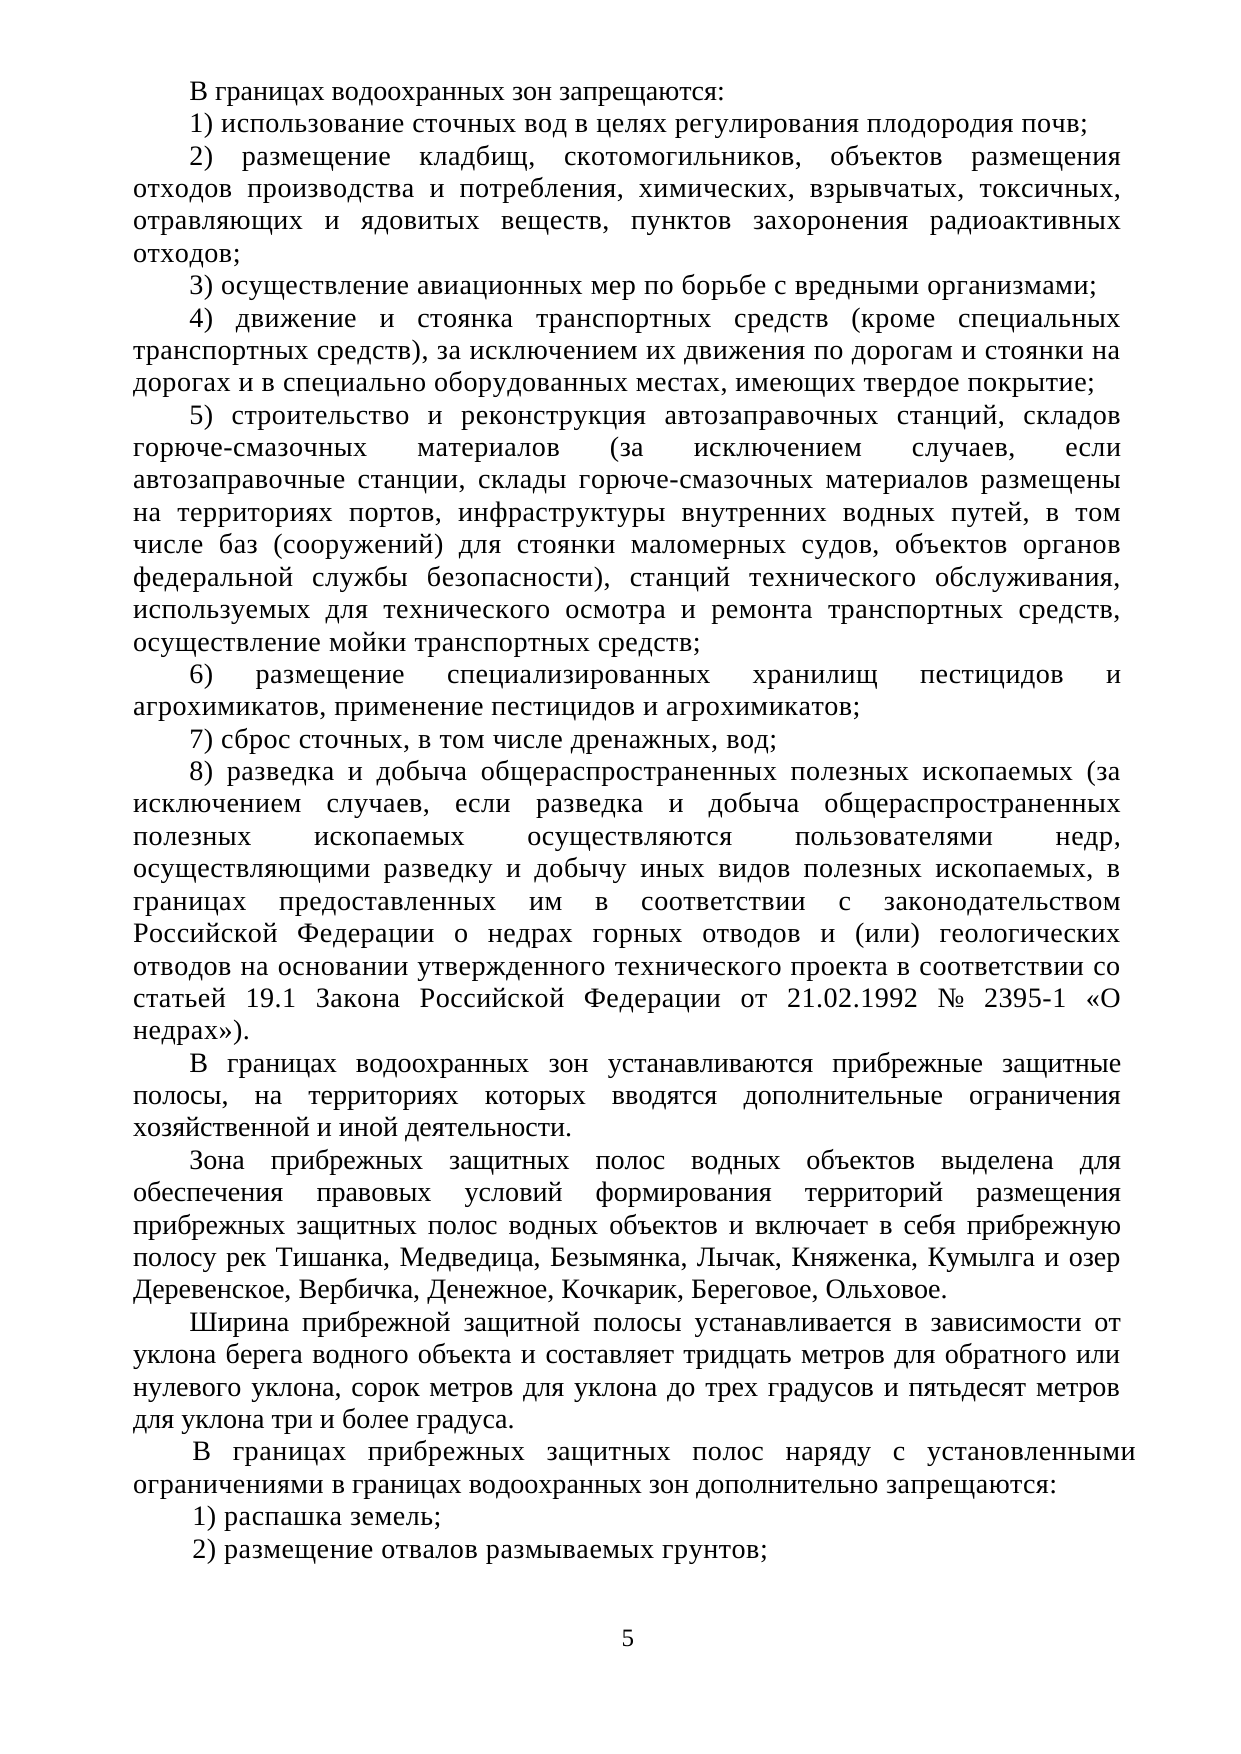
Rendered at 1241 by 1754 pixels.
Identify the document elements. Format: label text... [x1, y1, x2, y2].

text 2) размещение отвалов размываемых грунтов; [133, 1532, 1137, 1564]
text Ширина прибрежной защитной полосы устанавливается в зависимости от уклона берега водного объекта и составляет тридцать метров для обратного или нулевого уклона, сорок метров для уклона до трех градусов и пятьдесят метров для уклона три и более градуса. [133, 1305, 1122, 1434]
text 7) сброс сточных, в том числе дренажных, вод; [133, 722, 1122, 754]
text 1) использование сточных вод в целях регулирования плодородия почв; [133, 106, 1122, 139]
text 4) движение и стоянка транспортных средств (кроме специальных транспортных средств), за исключением их движения по дорогам и стоянки на дорогах и в специально оборудованных местах, имеющих твердое покрытие; [133, 301, 1122, 398]
text 1) распашка земель; [133, 1499, 1137, 1532]
text 6) размещение специализированных хранилищ пестицидов и агрохимикатов, применение пестицидов и агрохимикатов; [133, 657, 1122, 722]
text Зона прибрежных защитных полос водных объектов выделена для обеспечения правовых условий формирования территорий размещения прибрежных защитных полос водных объектов и включает в себя прибрежную полосу рек Тишанка, Медведица, Безымянка, Лычак, Княженка, Кумылга и озер Деревенское, Вербичка, Денежное, Кочкарик, Береговое, Ольховое. [133, 1143, 1122, 1305]
text 5) строительство и реконструкция автозаправочных станций, складов горюче-смазочных материалов (за исключением случаев, если автозаправочные станции, склады горюче-смазочных материалов размещены на территориях портов, инфраструктуры внутренних водных путей, в том числе баз (сооружений) для стоянки маломерных судов, объектов органов федеральной службы безопасности), станций технического обслуживания, используемых для технического осмотра и ремонта транспортных средств, осуществление мойки транспортных средств; [133, 398, 1122, 657]
text 2) размещение кладбищ, скотомогильников, объектов размещения отходов производства и потребления, химических, взрывчатых, токсичных, отравляющих и ядовитых веществ, пунктов захоронения радиоактивных отходов; [133, 139, 1122, 268]
text 8) разведка и добыча общераспространенных полезных ископаемых (за исключением случаев, если разведка и добыча общераспространенных полезных ископаемых осуществляются пользователями недр, осуществляющими разведку и добычу иных видов полезных ископаемых, в границах предоставленных им в соответствии с законодательством Российской Федерации о недрах горных отводов и (или) геологических отводов на основании утвержденного технического проекта в соответствии со статьей 19.1 Закона Российской Федерации от 21.02.1992 № 2395-1 «О недрах»). [133, 754, 1122, 1046]
text В границах прибрежных защитных полос наряду с установленными ограничениями в границах водоохранных зон дополнительно запрещаются: [133, 1434, 1137, 1499]
text В границах водоохранных зон устанавливаются прибрежные защитные полосы, на территориях которых вводятся дополнительные ограничения хозяйственной и иной деятельности. [133, 1046, 1122, 1143]
text В границах водоохранных зон запрещаются: [133, 74, 1122, 106]
text 3) осуществление авиационных мер по борьбе с вредными организмами; [133, 268, 1122, 301]
